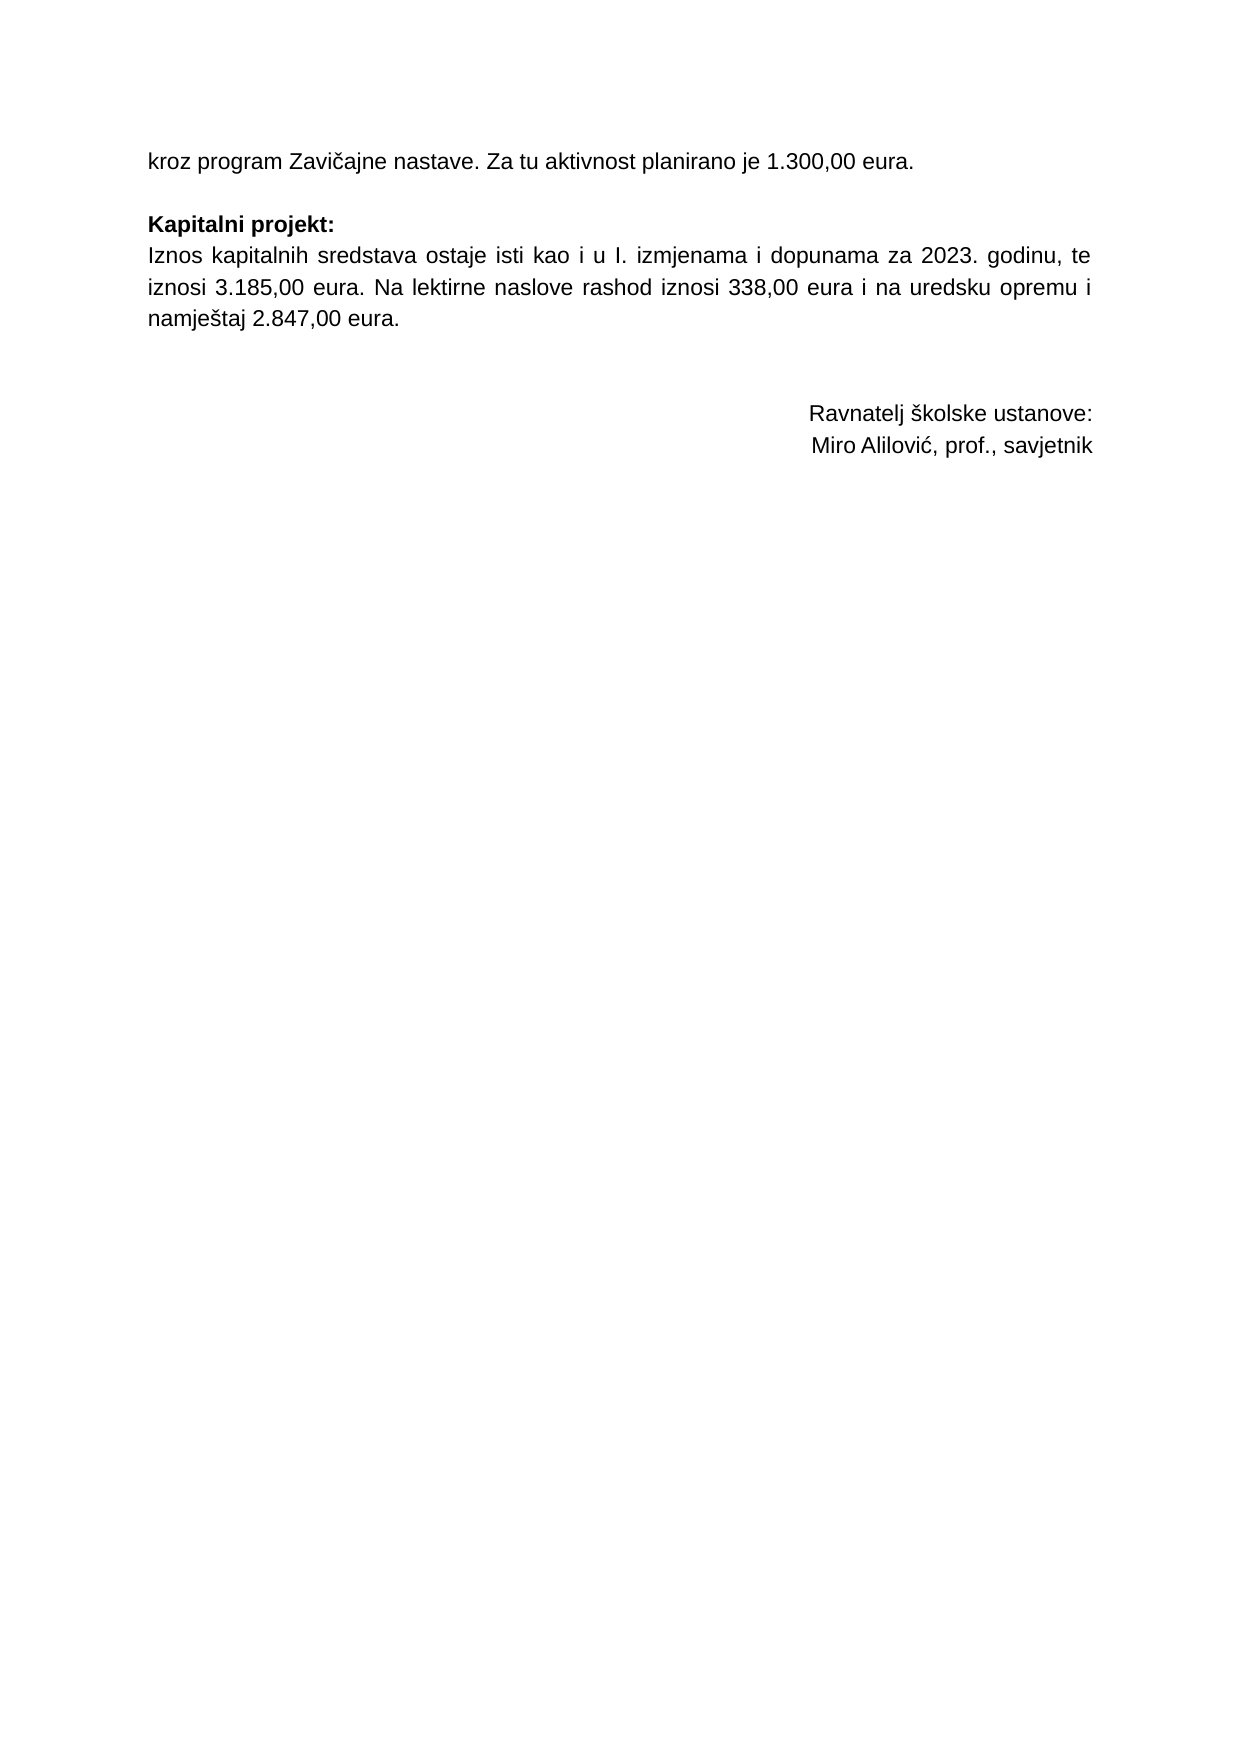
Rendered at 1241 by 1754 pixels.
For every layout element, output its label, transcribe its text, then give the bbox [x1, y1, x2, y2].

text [148, 148, 1093, 174]
text Iznos kapitalnih sredstava ostaje isti kao i u I. izmjenama i dopunama za 2023. godinu, te iznosi 3.185,00 eura. Na lektirne naslove rashod iznosi 338,00 eura i na uredsku opremu i namještaj 2.847,00 eura. [148, 242, 1093, 332]
text Miro Alilović, prof., savjetnik [148, 432, 1093, 458]
text Kapitalni projekt: [148, 211, 1093, 237]
text Ravnatelj školske ustanove: [148, 400, 1093, 426]
